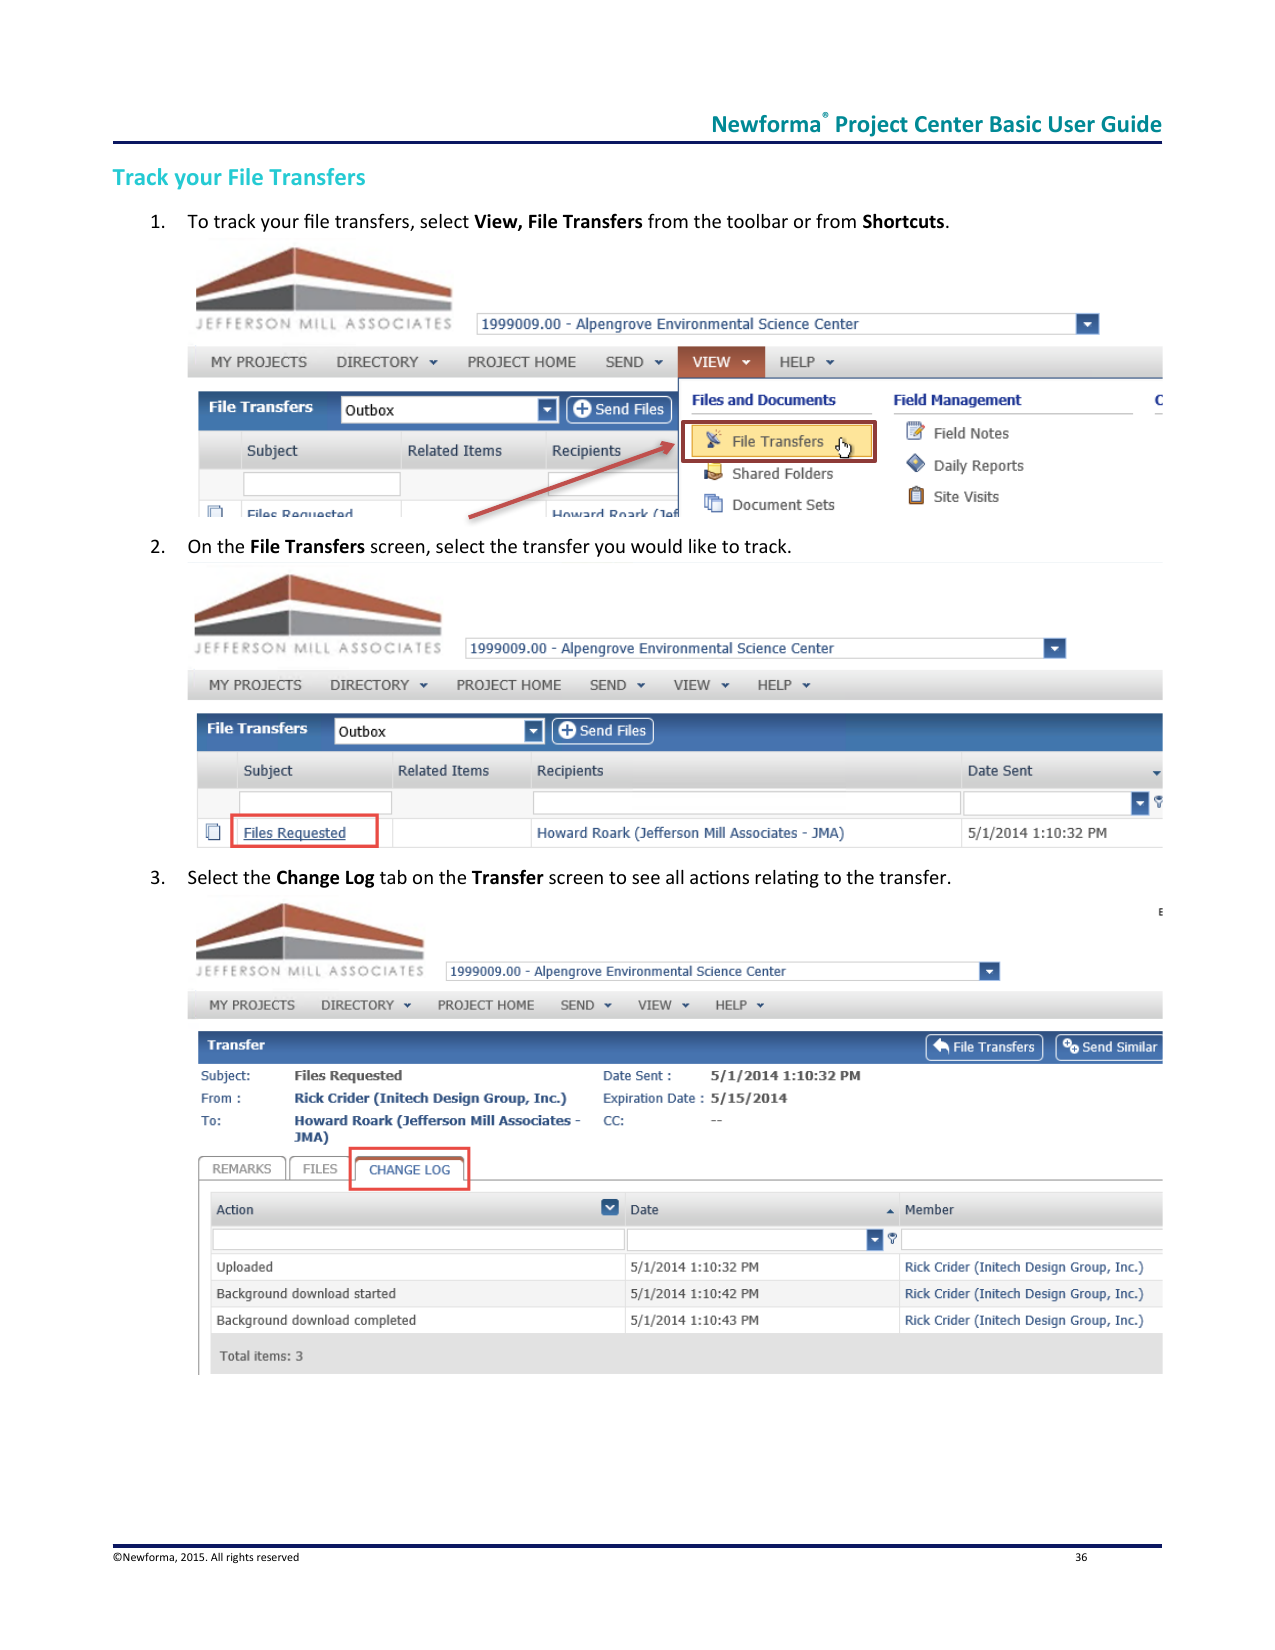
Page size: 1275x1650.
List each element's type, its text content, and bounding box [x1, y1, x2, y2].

picture [187, 562, 1163, 848]
text Track your File Transfers [112, 161, 1162, 191]
picture [187, 893, 1163, 1375]
picture [187, 237, 1163, 517]
